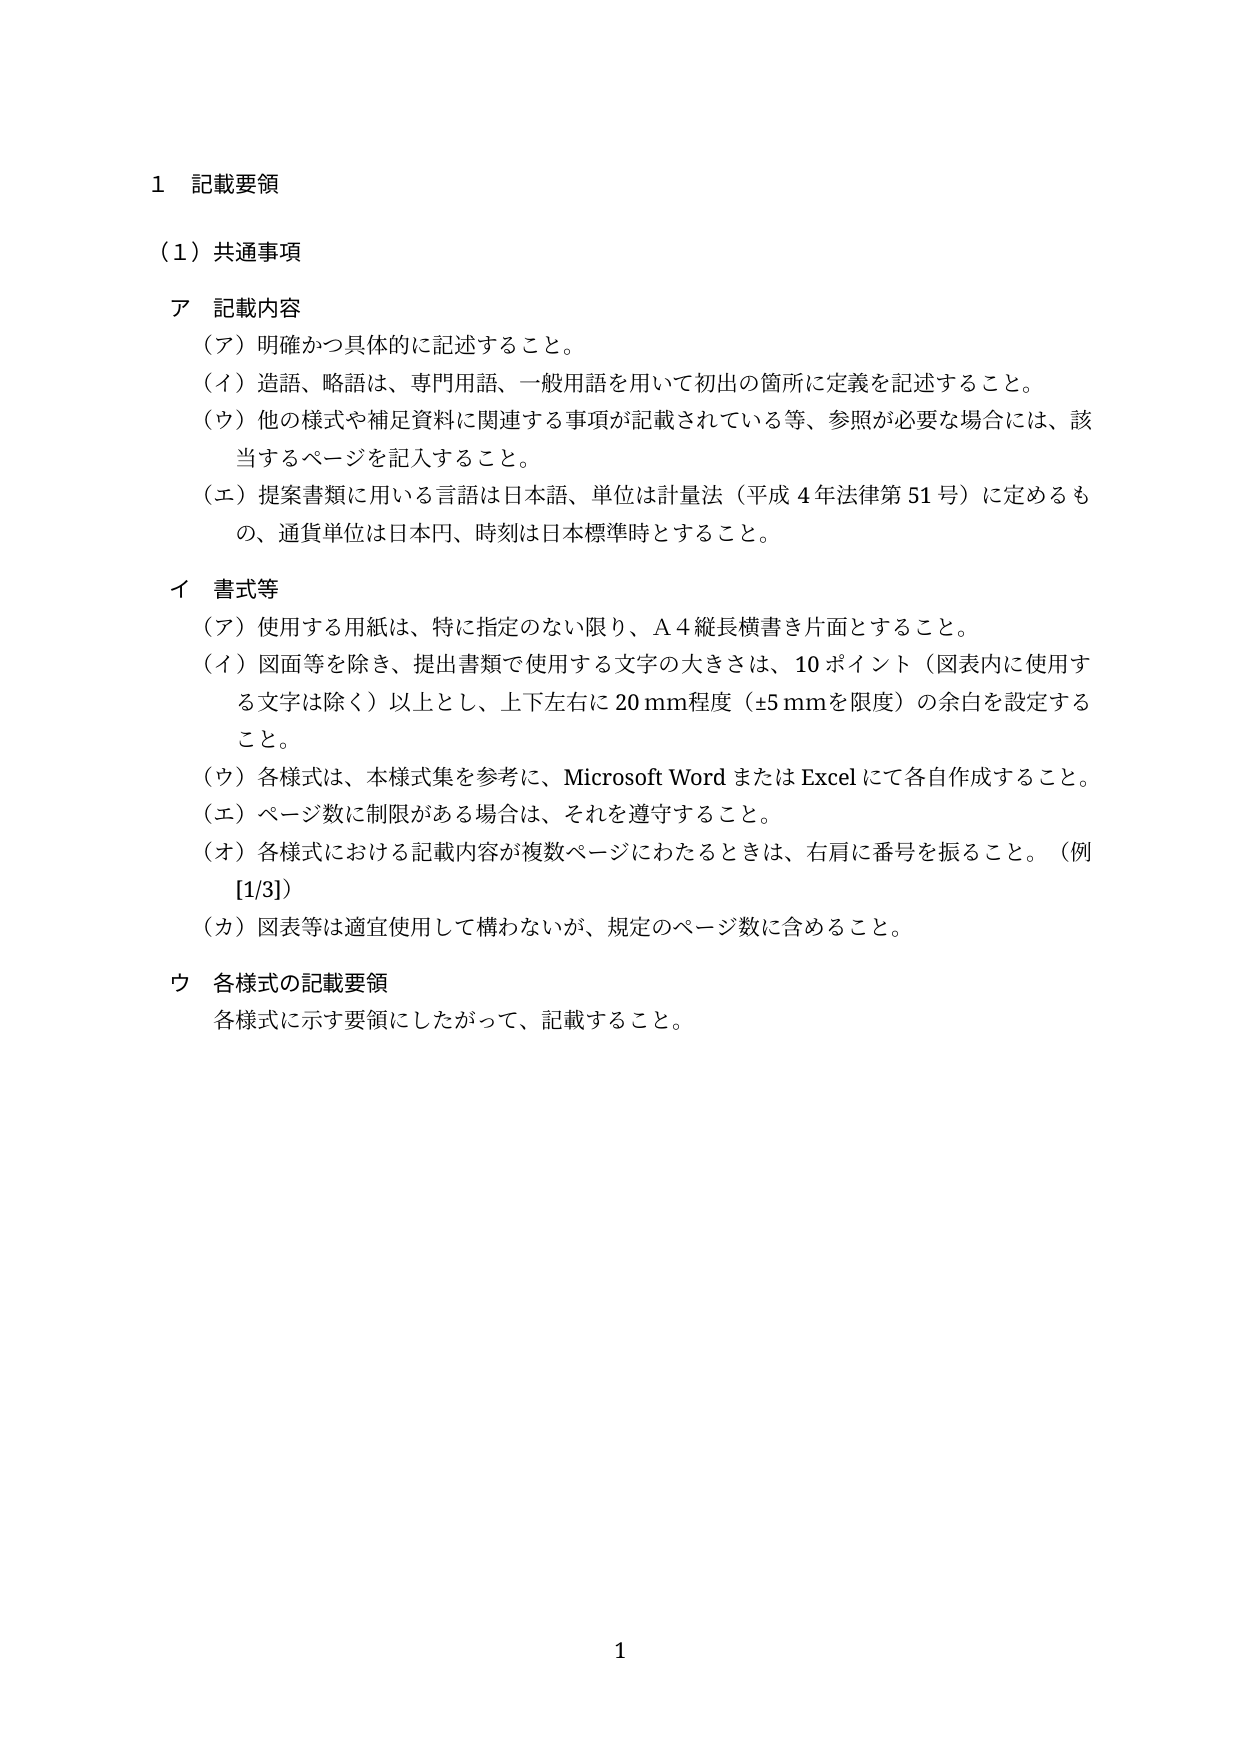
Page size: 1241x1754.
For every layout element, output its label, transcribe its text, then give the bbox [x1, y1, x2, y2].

text ア 記載内容 [169, 288, 1092, 326]
text （エ）提案書類に用いる言語は日本語、単位は計量法（平成4年法律第51号）に定めるもの、通貨単位は日本円、時刻は日本標準時とすること。 [191, 476, 1092, 551]
text （ウ）各様式は、本様式集を参考に、Microsoft WordまたはExcelにて各自作成すること。 [191, 757, 1092, 794]
text （イ）造語、略語は、専門用語、一般用語を用いて初出の箇所に定義を記述すること。 [191, 363, 1092, 401]
text （カ）図表等は適宜使用して構わないが、規定のページ数に含めること。 [191, 907, 1092, 944]
list １ 記載要領 [148, 164, 1092, 202]
text イ 書式等 [169, 569, 1092, 607]
text （ア）明確かつ具体的に記述すること。 [191, 326, 1092, 363]
text 各様式に示す要領にしたがって、記載すること。 [191, 1001, 1092, 1038]
text （ア）使用する用紙は、特に指定のない限り、Ａ４縦長横書き片面とすること。 [191, 607, 1092, 644]
text （エ）ページ数に制限がある場合は、それを遵守すること。 [191, 794, 1092, 832]
list （１）共通事項 [148, 232, 1092, 269]
text ウ 各様式の記載要領 [169, 963, 1092, 1001]
text （オ）各様式における記載内容が複数ページにわたるときは、右肩に番号を振ること。（例[1/3]） [191, 832, 1092, 907]
text （イ）図面等を除き、提出書類で使用する文字の大きさは、10ポイント（図表内に使用する文字は除く）以上とし、上下左右に20ｍｍ程度（±5ｍｍを限度）の余白を設定すること。 [191, 644, 1092, 757]
text （ウ）他の様式や補足資料に関連する事項が記載されている等、参照が必要な場合には、該当するページを記入すること。 [191, 401, 1092, 476]
